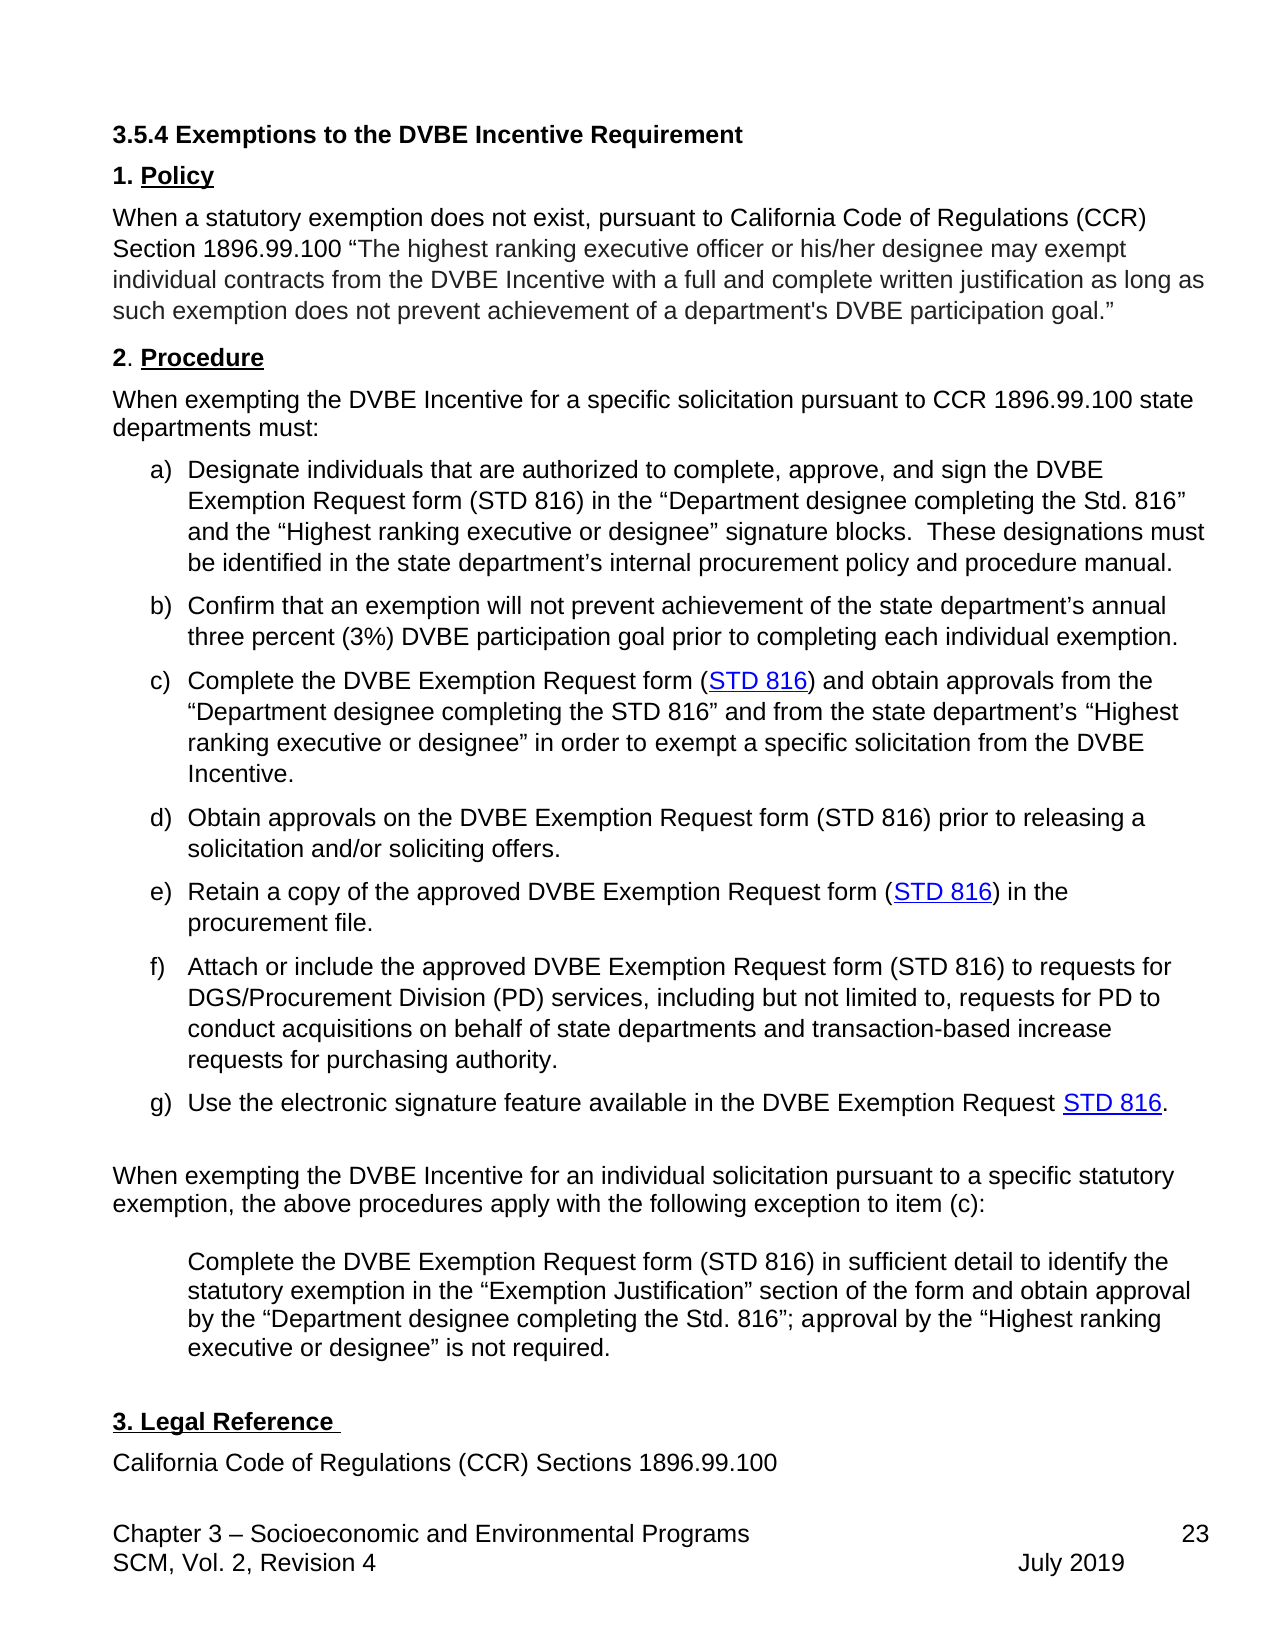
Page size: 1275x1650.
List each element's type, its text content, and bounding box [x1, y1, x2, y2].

subtitle 3.5.4 Exemptions to the DVBE Incentive Requirement [112, 120, 1209, 149]
text Complete the DVBE Exemption Request form (STD 816) in sufficient detail to identify the statutory exemption in the “Exemption Justification” section of the form and obtain approval by the “Department designee completing the Std. 816”; approval by the “Highest ranking executive or designee” is not required. [187, 1247, 1209, 1362]
text When exempting the DVBE Incentive for an individual solicitation pursuant to a specific statutory exemption, the above procedures apply with the following exception to item (c): [112, 1161, 1209, 1218]
list Retain a copy of the approved DVBE Exemption Request form (STD 816) in the procurement file. [150, 877, 1209, 937]
list Use the electronic signature feature available in the DVBE Exemption Request STD 816. [150, 1088, 1209, 1117]
list Complete the DVBE Exemption Request form (STD 816) and obtain approvals from the “Department designee completing the STD 816” and from the state department’s “Highest ranking executive or designee” in order to exempt a specific solicitation from the DVBE Incentive. [150, 666, 1209, 788]
text When exempting the DVBE Incentive for a specific solicitation pursuant to CCR 1896.99.100 state departments must: [112, 384, 1209, 442]
text California Code of Regulations (CCR) Sections 1896.99.100 [112, 1448, 1209, 1477]
text 2. Procedure [112, 343, 1209, 372]
text 3. Legal Reference [112, 1407, 1209, 1436]
text When a statutory exemption does not exist, pursuant to California Code of Regulations (CCR) Section 1896.99.100 “The highest ranking executive officer or his/her designee may exempt individual contracts from the DVBE Incentive with a full and complete written justification as long as such exemption does not prevent achievement of a department's DVBE participation goal.” [112, 202, 1209, 324]
list Obtain approvals on the DVBE Exemption Request form (STD 816) prior to releasing a solicitation and/or soliciting offers. [150, 802, 1209, 862]
text 1. Policy [112, 161, 1209, 190]
list Attach or include the approved DVBE Exemption Request form (STD 816) to requests for DGS/Procurement Division (PD) services, including but not limited to, requests for PD to conduct acquisitions on behalf of state departments and transaction-based increase requests for purchasing authority. [150, 952, 1209, 1073]
list Designate individuals that are authorized to complete, approve, and sign the DVBE Exemption Request form (STD 816) in the “Department designee completing the Std. 816” and the “Highest ranking executive or designee” signature blocks. These designations must be identified in the state department’s internal procurement policy and procedure manual. [150, 454, 1209, 576]
list Confirm that an exemption will not prevent achievement of the state department’s annual three percent (3%) DVBE participation goal prior to completing each individual exemption. [150, 591, 1209, 651]
